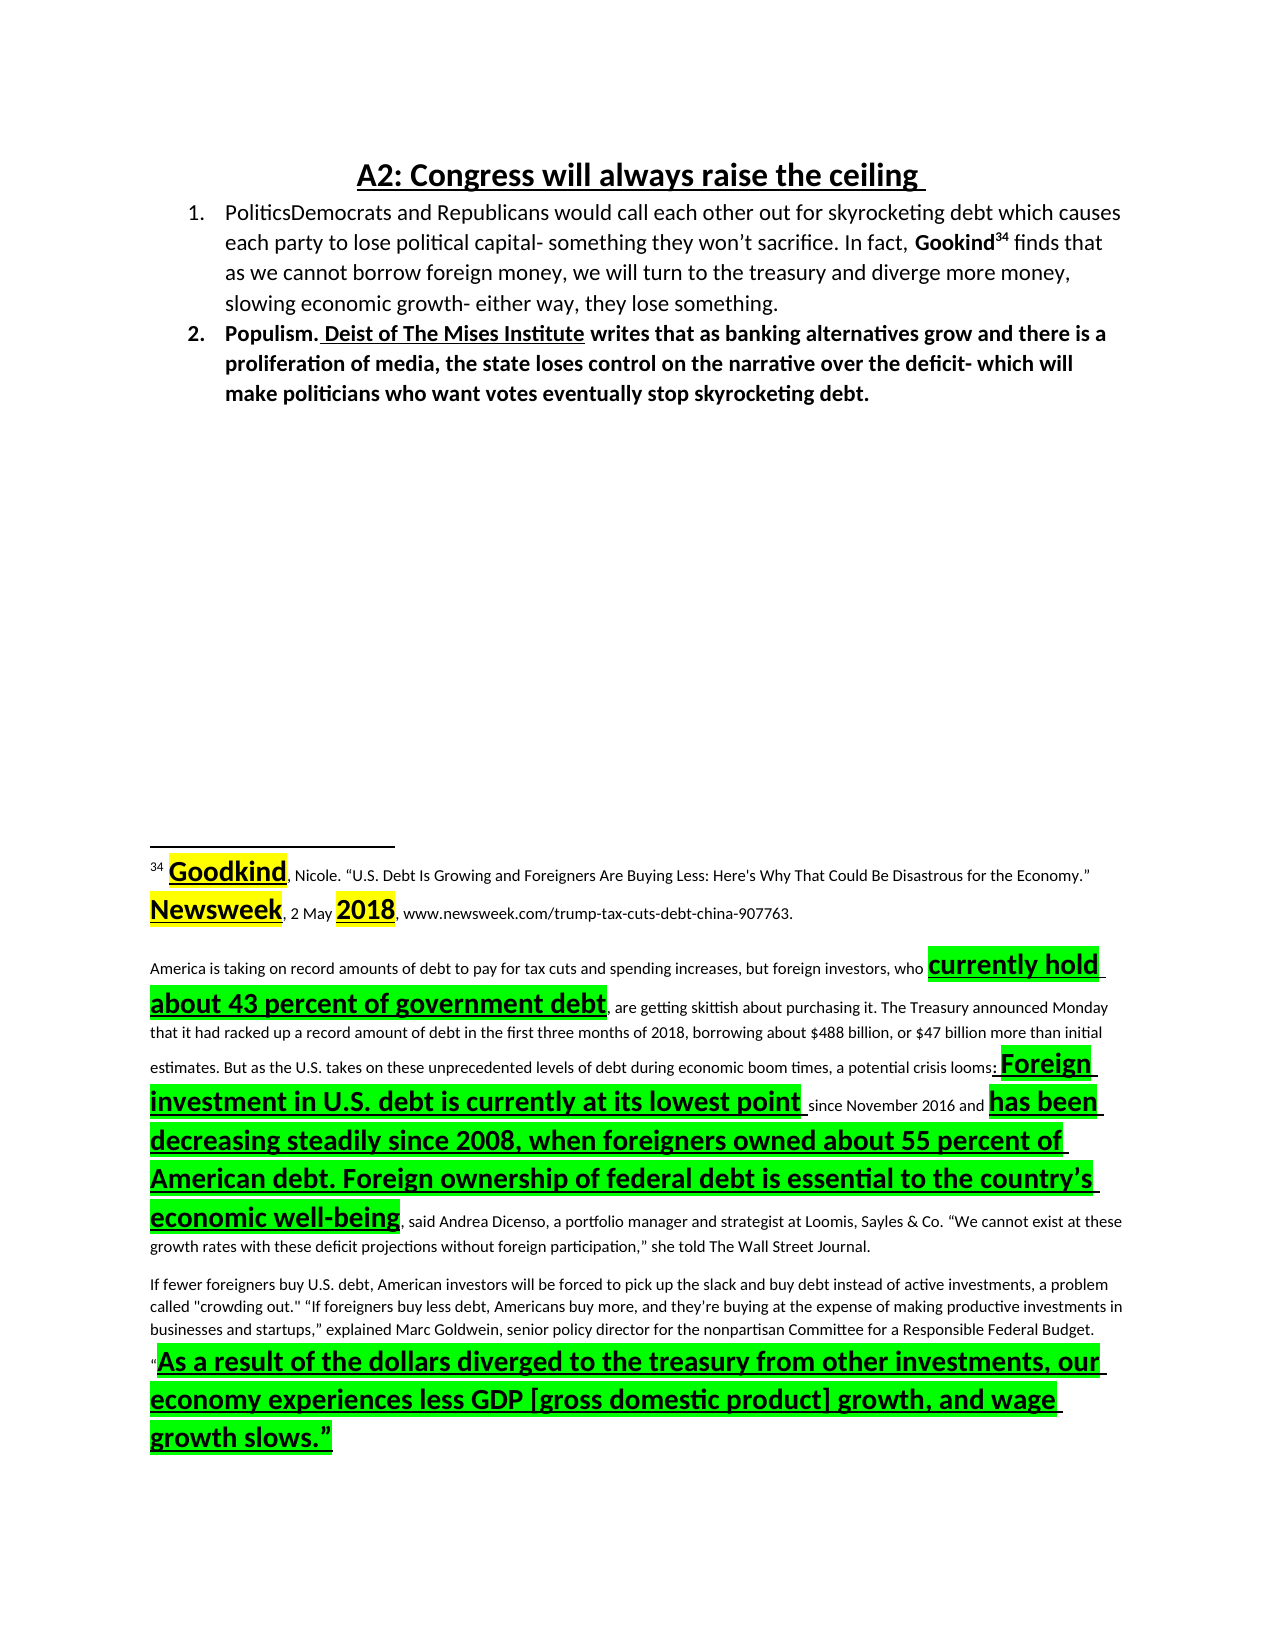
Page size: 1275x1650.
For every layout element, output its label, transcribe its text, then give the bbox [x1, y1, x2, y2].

subtitle A2: Congress will always raise the ceiling [150, 154, 1125, 195]
list PoliticsDemocrats and Republicans would call each other out for skyrocketing debt which causes each party to lose political capital- something they won’t sacrifice. In fact, Gookind finds that as we cannot borrow foreign money, we will turn to the treasury and diverge more money, slowing economic growth- either way, they lose something. [187, 198, 1125, 317]
list Populism. Deist of The Mises Institute writes that as banking alternatives grow and there is a proliferation of media, the state loses control on the narrative over the deficit- which will make politicians who want votes eventually stop skyrocketing debt. [187, 319, 1125, 407]
